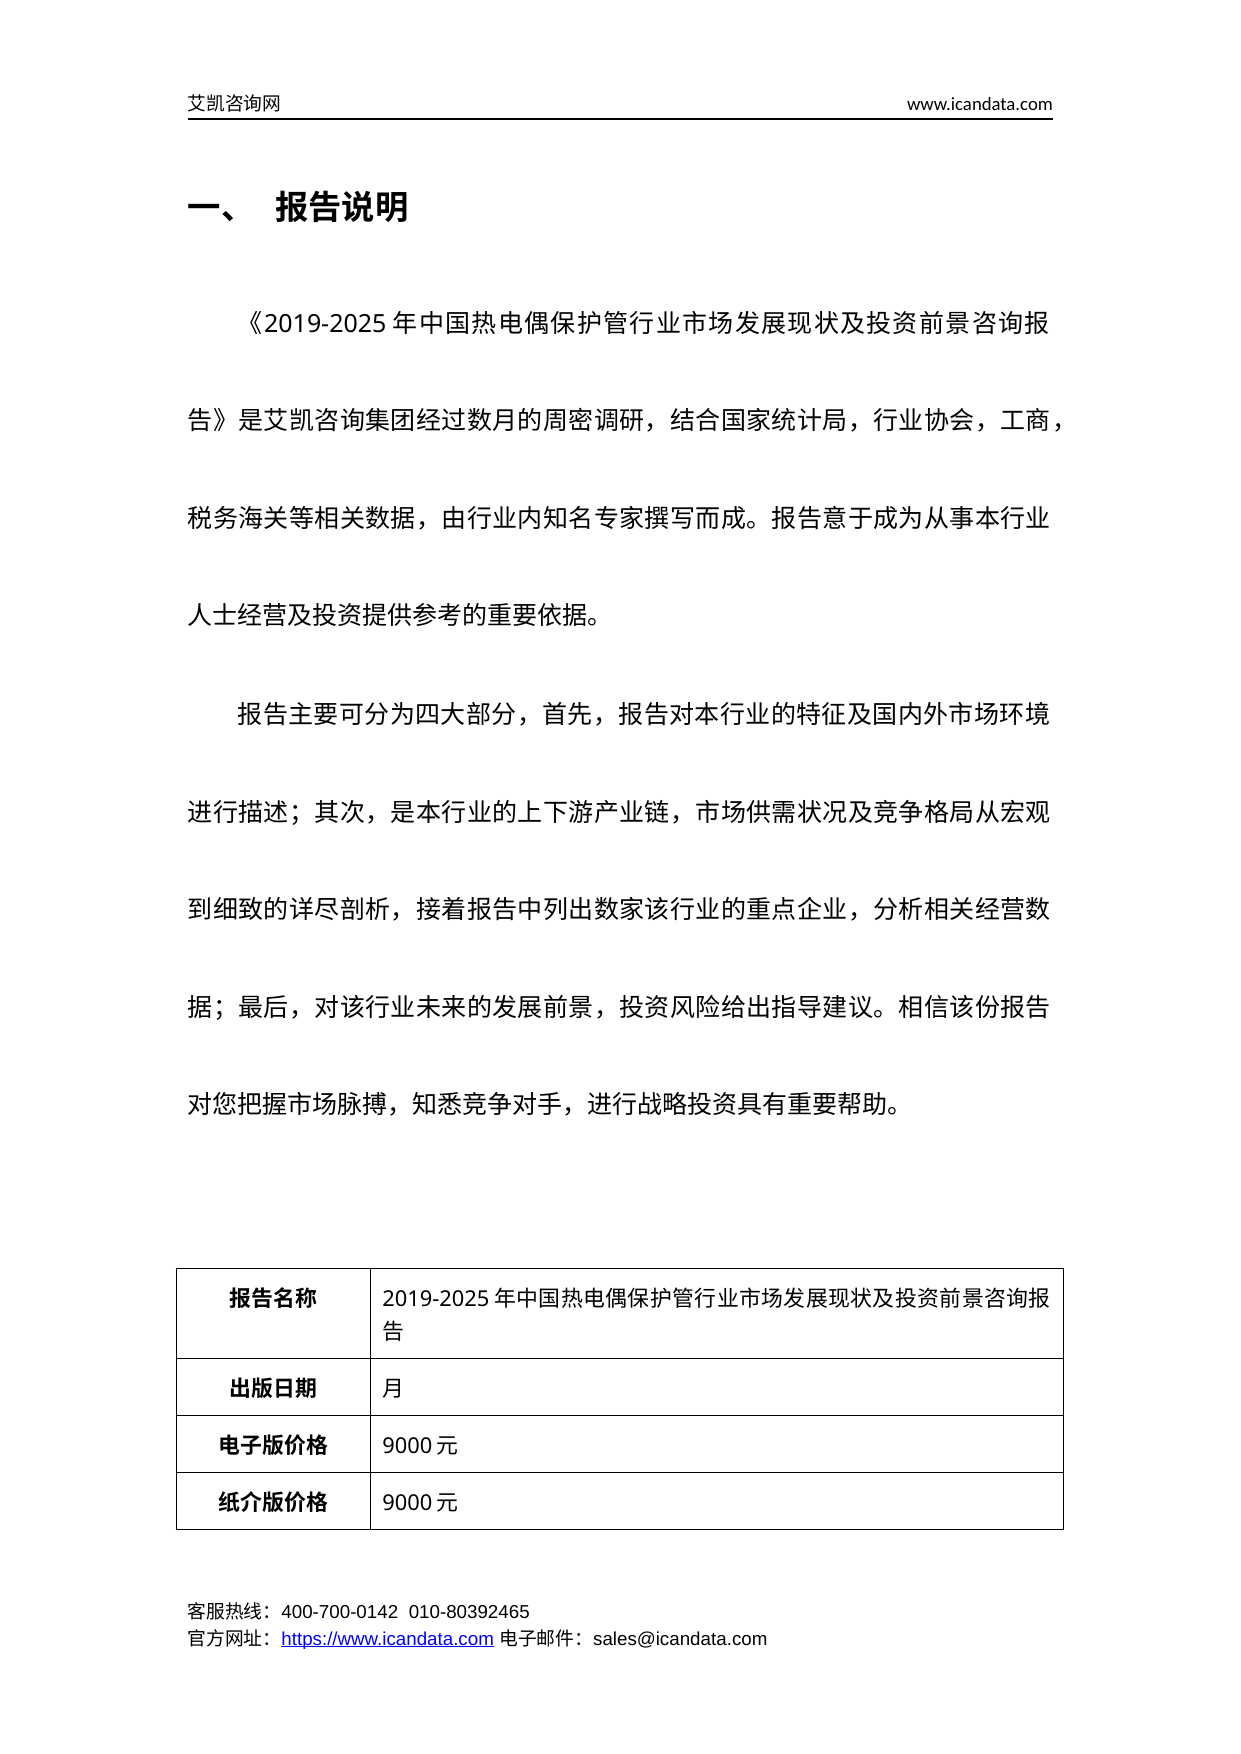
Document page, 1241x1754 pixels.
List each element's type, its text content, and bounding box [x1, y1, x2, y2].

table_cell 电子版价格 [177, 1416, 370, 1472]
table_cell 9000元 [371, 1416, 1063, 1472]
table_cell 出版日期 [177, 1359, 370, 1415]
subtitle 报告说明 [187, 172, 1053, 237]
table_header 报告名称 [177, 1269, 370, 1358]
table_cell 纸介版价格 [177, 1473, 370, 1529]
table_cell 9000元 [371, 1473, 1063, 1529]
table_cell 月 [371, 1359, 1063, 1415]
table_header 2019-2025年中国热电偶保护管行业市场发展现状及投资前景咨询报告 [371, 1269, 1063, 1358]
text 报告主要可分为四大部分，首先，报告对本行业的特征及国内外市场环境进行描述；其次，是本行业的上下游产业链，市场供需状况及竞争格局从宏观到细致的详尽剖析，接着报告中列出数家该行业的重点企业，分析相关经营数据；最后，对该行业未来的发展前景，投资风险给出指导建议。相信该份报告对您把握市场脉搏，知悉竞争对手，进行战略投资具有重要帮助。 [187, 681, 1053, 1136]
text 《2019-2025年中国热电偶保护管行业市场发展现状及投资前景咨询报告》是艾凯咨询集团经过数月的周密调研，结合国家统计局，行业协会，工商，税务海关等相关数据，由行业内知名专家撰写而成。报告意于成为从事本行业人士经营及投资提供参考的重要依据。 [187, 289, 1053, 646]
